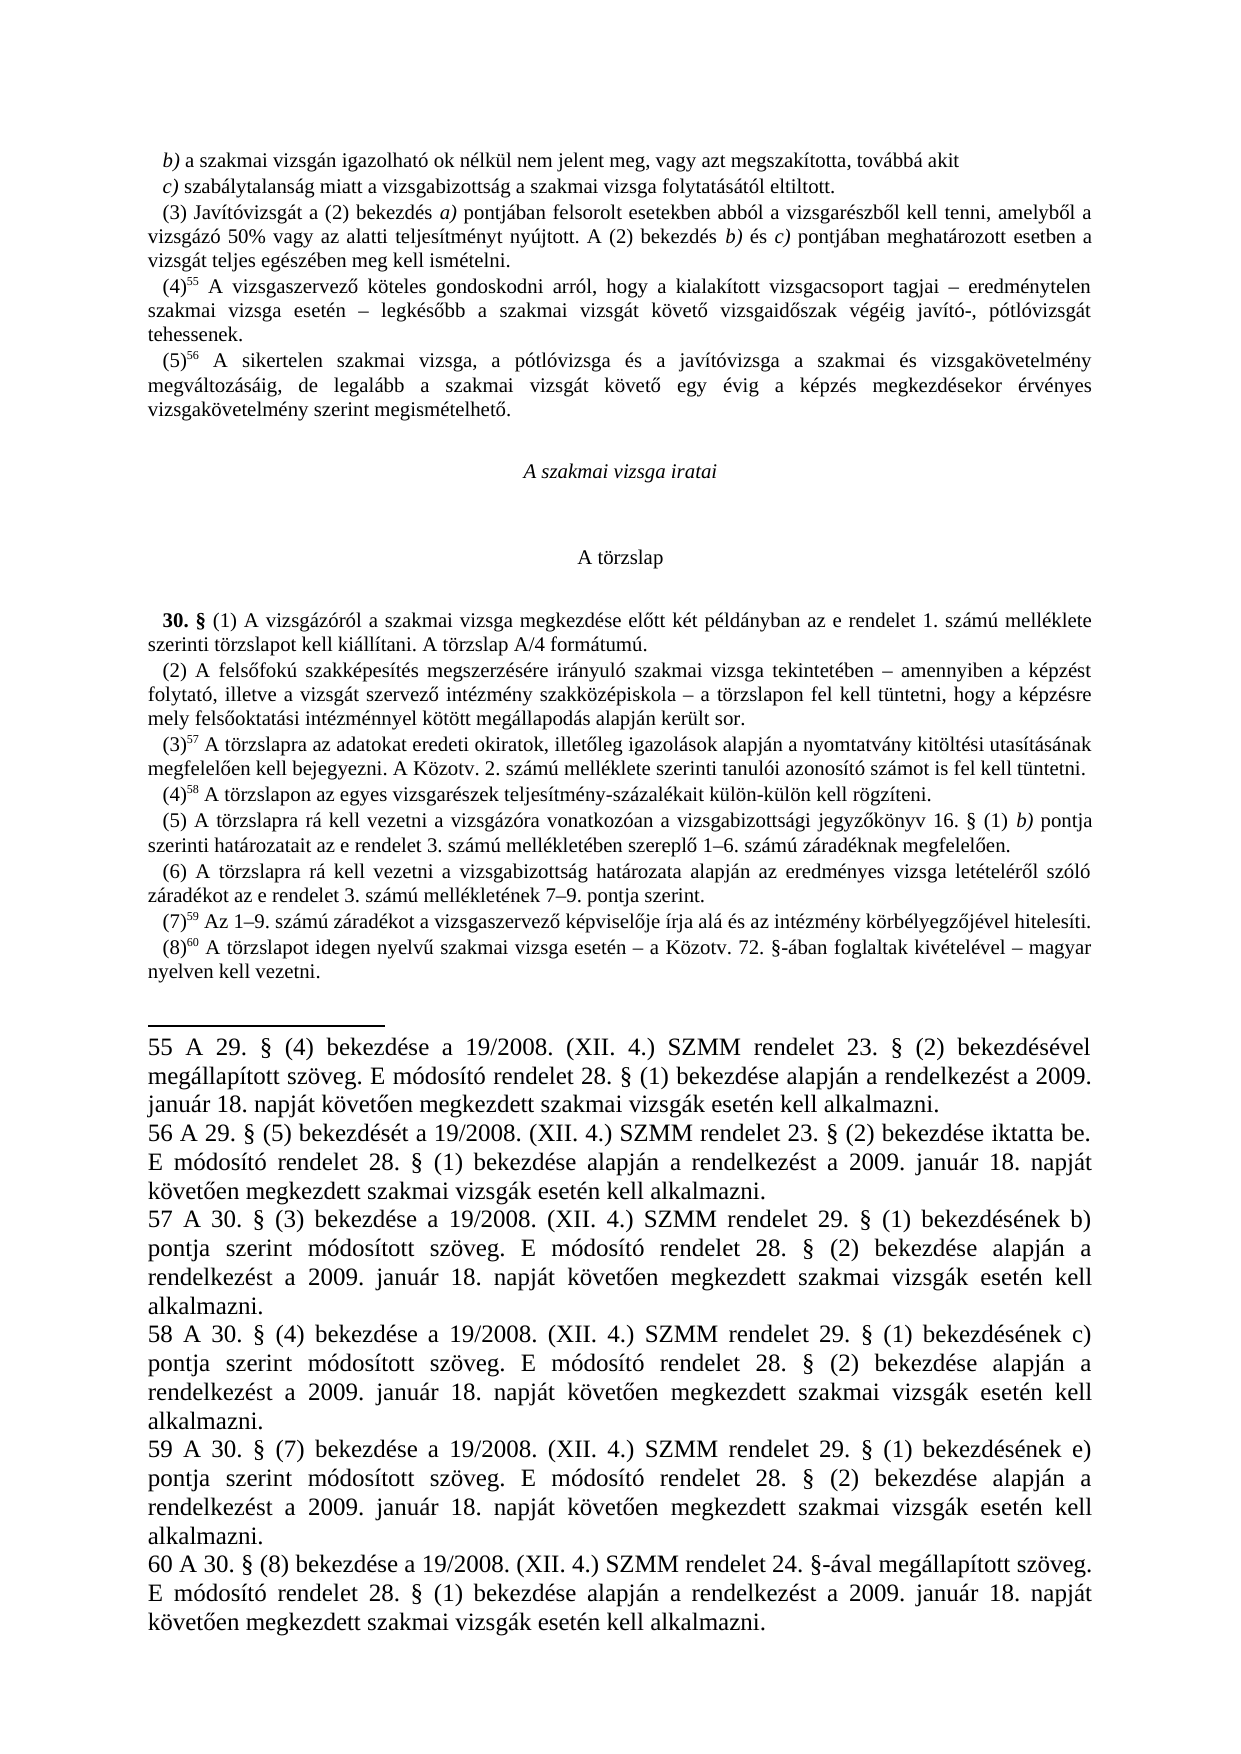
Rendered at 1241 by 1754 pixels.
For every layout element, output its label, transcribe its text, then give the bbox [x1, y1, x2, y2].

text b) a szakmai vizsgán igazolható ok nélkül nem jelent meg, vagy azt megszakította, továbbá akit [148, 148, 1093, 172]
text (3) A törzslapra az adatokat eredeti okiratok, illetőleg igazolások alapján a nyomtatvány kitöltési utasításának megfelelően kell bejegyezni. A Közotv. 2. számú melléklete szerinti tanulói azonosító számot is fel kell tüntetni. [148, 732, 1093, 780]
text A szakmai vizsga iratai [148, 459, 1093, 483]
text (5) A törzslapra rá kell vezetni a vizsgázóra vonatkozóan a vizsgabizottsági jegyzőkönyv 16. § (1) b) pontja szerinti határozatait az e rendelet 3. számú mellékletében szereplő 1–6. számú záradéknak megfelelően. [148, 808, 1093, 857]
text (5) A sikertelen szakmai vizsga, a pótlóvizsga és a javítóvizsga a szakmai és vizsgakövetelmény megváltozásáig, de legalább a szakmai vizsgát követő egy évig a képzés megkezdésekor érvényes vizsgakövetelmény szerint megismételhető. [148, 348, 1093, 421]
text A törzslap [148, 545, 1093, 569]
text (8) A törzslapot idegen nyelvű szakmai vizsga esetén – a Közotv. 72. §-ában foglaltak kivételével – magyar nyelven kell vezetni. [148, 935, 1093, 983]
text (7) Az 1–9. számú záradékot a vizsgaszervező képviselője írja alá és az intézmény körbélyegzőjével hitelesíti. [148, 909, 1093, 933]
text 30. § (1) A vizsgázóról a szakmai vizsga megkezdése előtt két példányban az e rendelet 1. számú melléklete szerinti törzslapot kell kiállítani. A törzslap A/4 formátumú. [148, 608, 1093, 656]
text (2) A felsőfokú szakképesítés megszerzésére irányuló szakmai vizsga tekintetében – amennyiben a képzést folytató, illetve a vizsgát szervező intézmény szakközépiskola – a törzslapon fel kell tüntetni, hogy a képzésre mely felsőoktatási intézménnyel kötött megállapodás alapján került sor. [148, 658, 1093, 730]
text (6) A törzslapra rá kell vezetni a vizsgabizottság határozata alapján az eredményes vizsga letételéről szóló záradékot az e rendelet 3. számú mellékletének 7–9. pontja szerint. [148, 859, 1093, 907]
text (3) Javítóvizsgát a (2) bekezdés a) pontjában felsorolt esetekben abból a vizsgarészből kell tenni, amelyből a vizsgázó 50% vagy az alatti teljesítményt nyújtott. A (2) bekezdés b) és c) pontjában meghatározott esetben a vizsgát teljes egészében meg kell ismételni. [148, 200, 1093, 272]
text (4) A vizsgaszervező köteles gondoskodni arról, hogy a kialakított vizsgacsoport tagjai – eredménytelen szakmai vizsga esetén – legkésőbb a szakmai vizsgát követő vizsgaidőszak végéig javító-, pótlóvizsgát tehessenek. [148, 274, 1093, 346]
text (4) A törzslapon az egyes vizsgarészek teljesítmény-százalékait külön-külön kell rögzíteni. [148, 782, 1093, 806]
text c) szabálytalanság miatt a vizsgabizottság a szakmai vizsga folytatásától eltiltott. [148, 174, 1093, 198]
